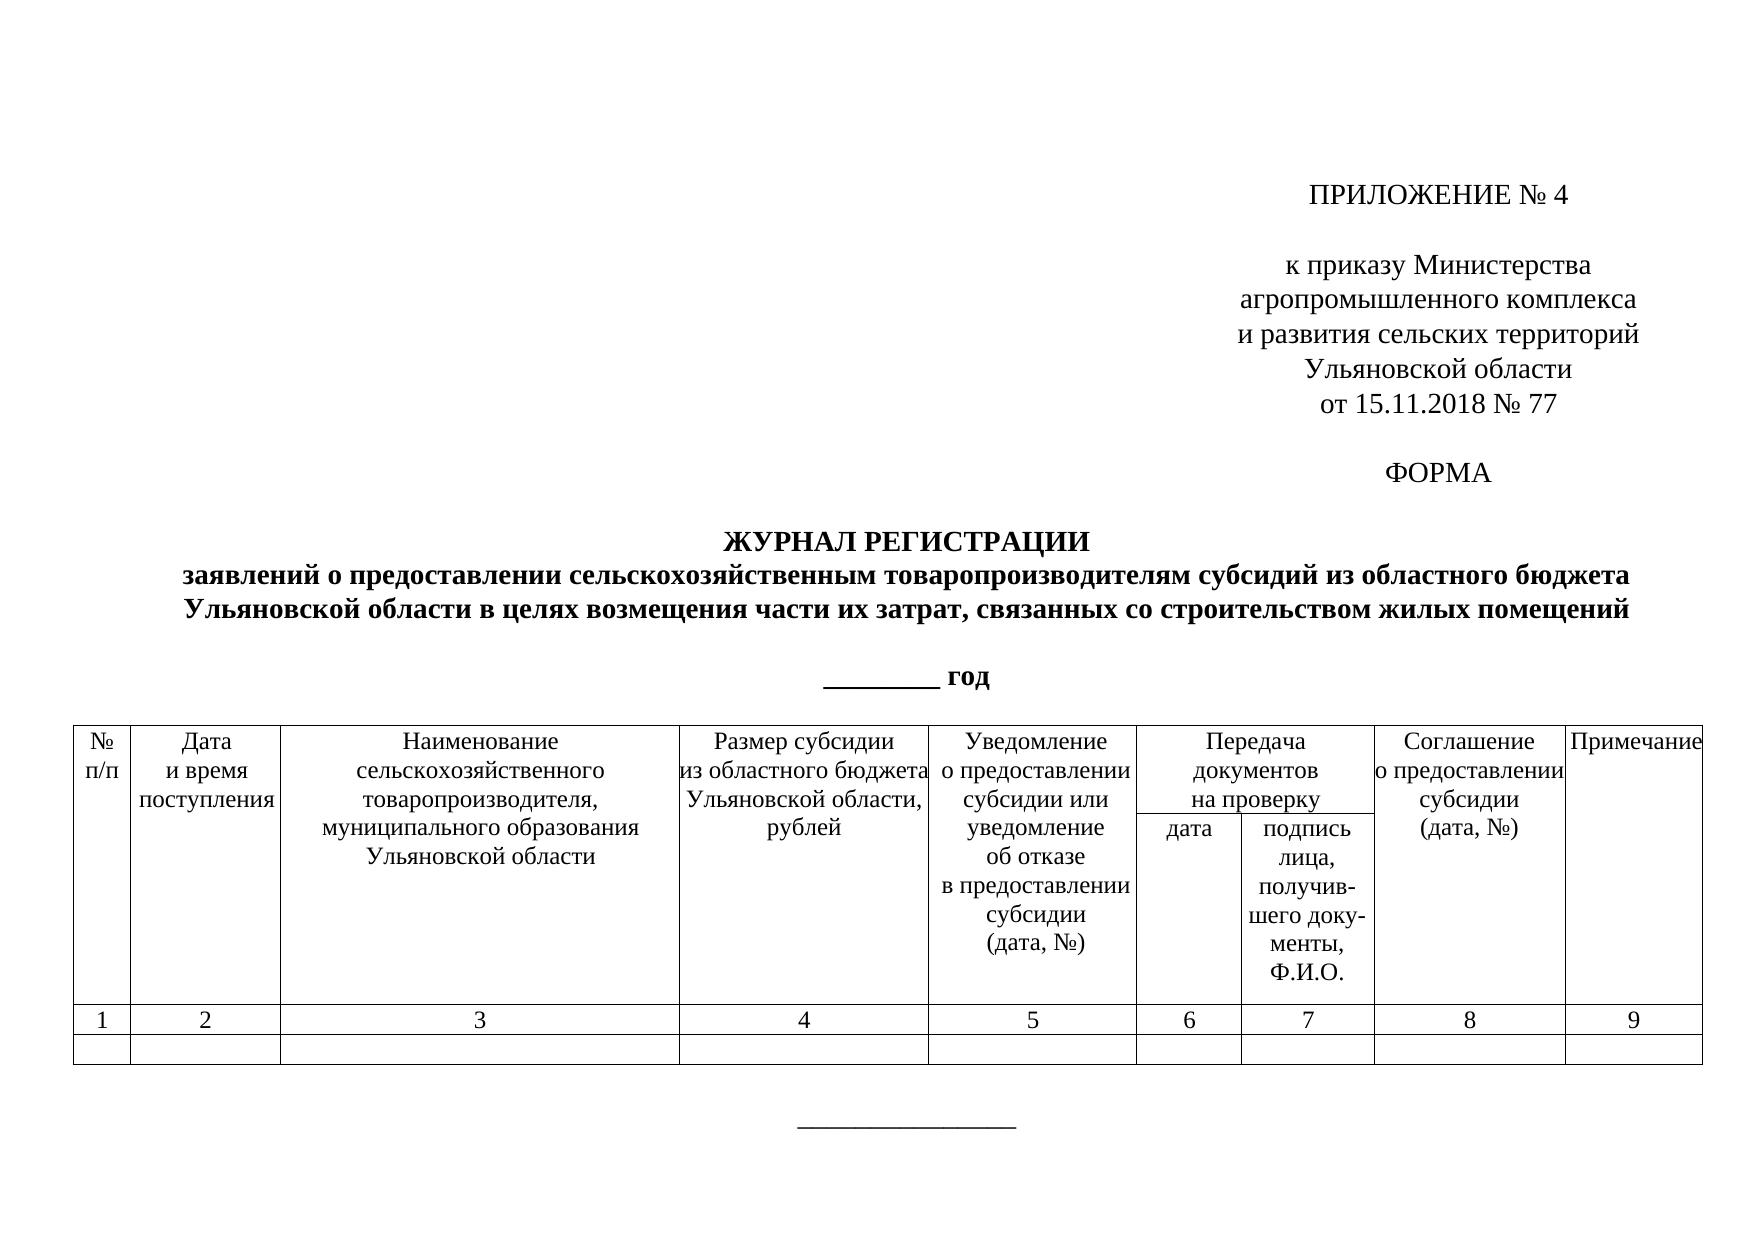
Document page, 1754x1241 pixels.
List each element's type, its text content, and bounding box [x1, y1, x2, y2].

text и развития сельских территорий Ульяновской области [1181, 316, 1695, 385]
text ФОРМА [1181, 456, 1695, 489]
table_cell 9 [1566, 1005, 1702, 1034]
table_cell 8 [1375, 1005, 1565, 1034]
text заявлений о предоставлении сельскохозяйственным товаропроизводителям субсидий из областного бюджета Ульяновской области в целях возмещения части их затрат, связанных со строительством жилых помещений [118, 557, 1695, 624]
text агропромышленного комплекса [1181, 282, 1695, 315]
table_header Соглашение о предоставлении субсидии (дата, №) [1375, 726, 1565, 1004]
table_header Дата и время поступления [131, 726, 280, 1004]
table_cell 4 [680, 1005, 928, 1034]
table_cell дата [1137, 814, 1241, 1004]
table_cell 5 [929, 1005, 1136, 1034]
table_cell 2 [131, 1005, 280, 1034]
table_cell 1 [74, 1005, 130, 1034]
table_header № п/п [74, 726, 130, 1004]
table_cell [929, 1035, 1136, 1064]
table_cell [281, 1035, 679, 1064]
table_cell [680, 1035, 928, 1064]
table_cell [74, 1035, 130, 1064]
text ________ год [118, 658, 1695, 692]
table_header Наименование сельскохозяйственного товаропроизводителя, муниципального образования Ульяновской области [281, 726, 679, 1004]
table_cell 3 [281, 1005, 679, 1034]
table_cell подпись лица, получившего документы, Ф.И.О. [1242, 814, 1374, 1004]
table_cell 7 [1242, 1005, 1374, 1034]
table_cell [131, 1035, 280, 1064]
table_header Уведомление о предоставлении субсидии или уведомление об отказе в предоставлении субсидии (дата, №) [929, 726, 1136, 1004]
table_cell [1566, 1035, 1702, 1064]
table_header Передача документов на проверку [1137, 726, 1374, 812]
text ПРИЛОЖЕНИЕ № 4 [1181, 177, 1695, 211]
text от 15.11.2018 № 77 [1181, 386, 1695, 419]
table_cell 6 [1137, 1005, 1241, 1034]
table_cell [1242, 1035, 1374, 1064]
table_header Примечание [1566, 726, 1702, 1004]
table_cell [1137, 1035, 1241, 1064]
table_cell [1375, 1035, 1565, 1064]
text _______________ [118, 1098, 1695, 1132]
table_header Размер субсидии из областного бюджета Ульяновской области, рублей [680, 726, 928, 1004]
text к приказу Министерства [1181, 247, 1695, 280]
text ЖУРНАЛ РЕГИСТРАЦИИ [118, 524, 1695, 557]
